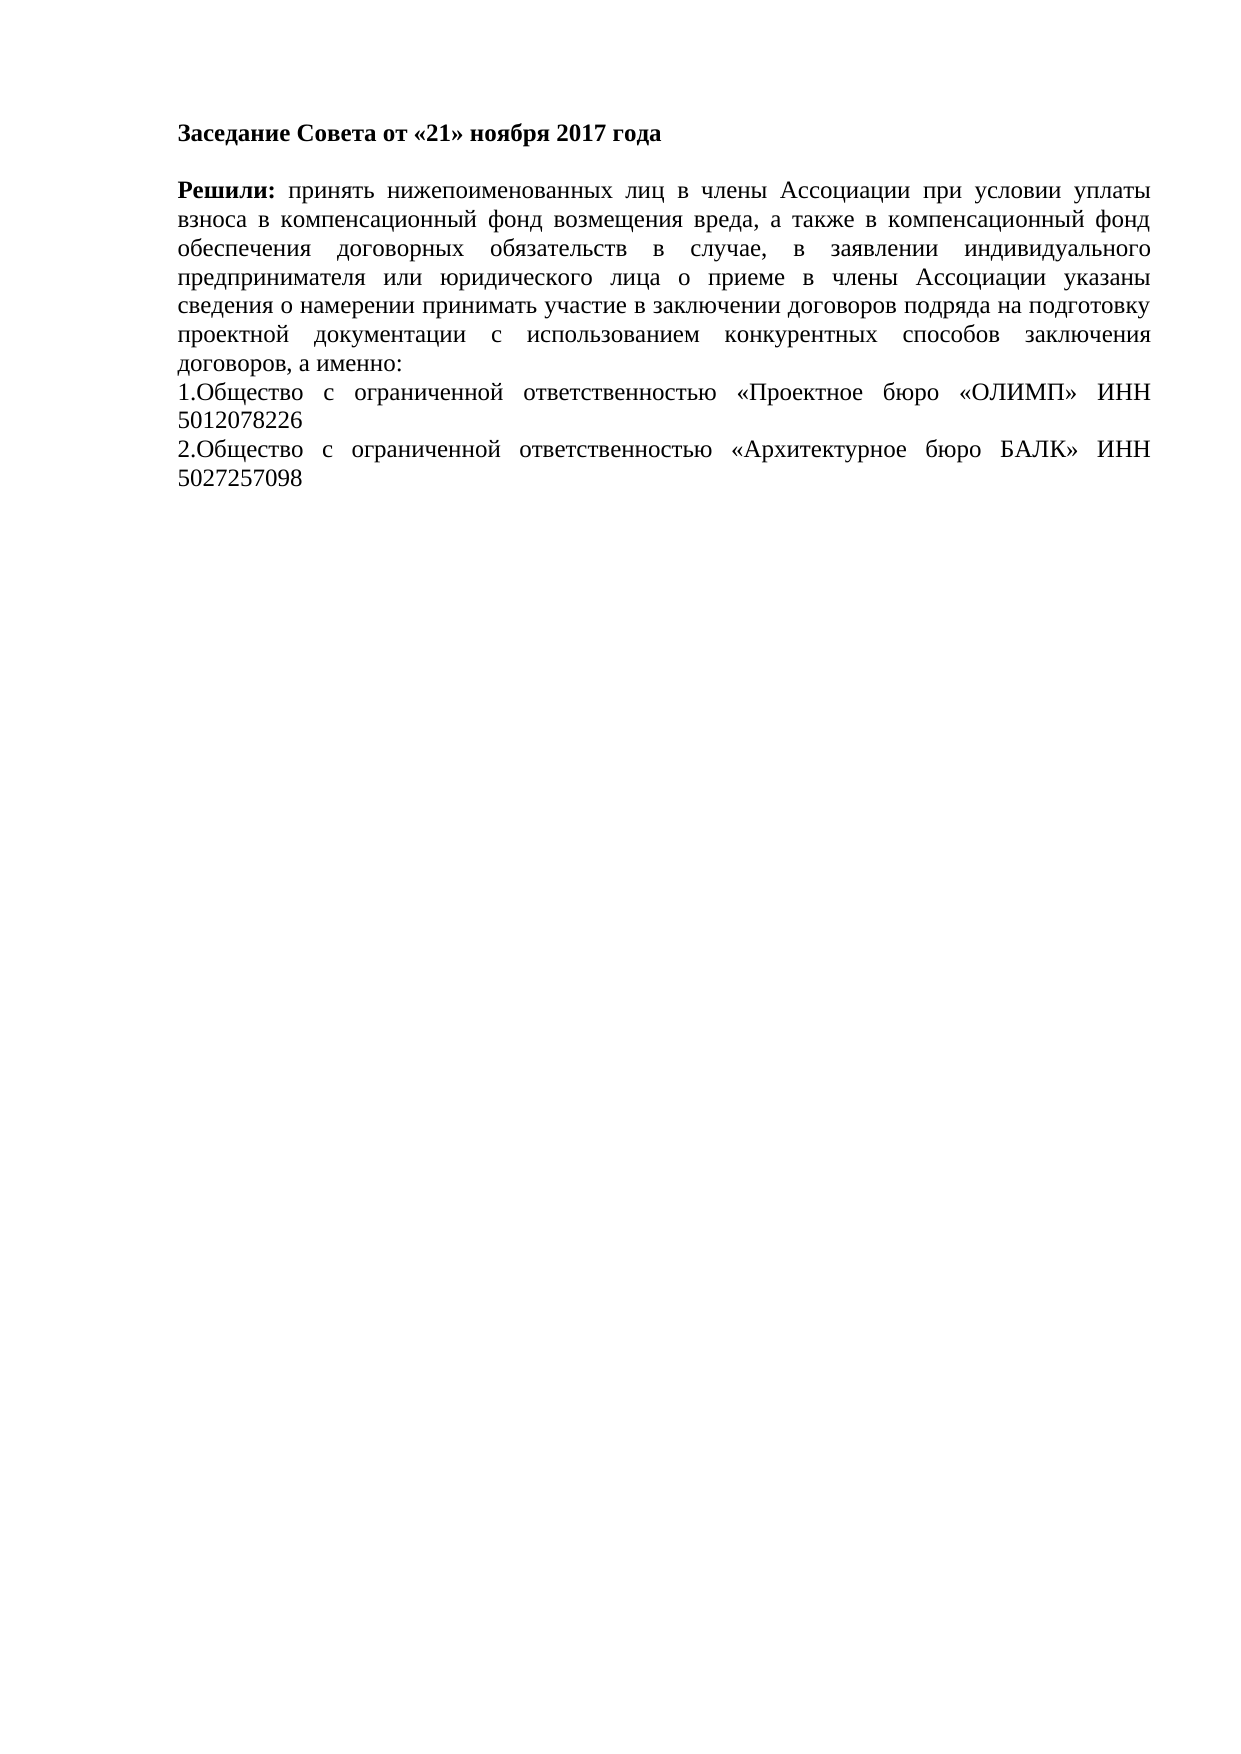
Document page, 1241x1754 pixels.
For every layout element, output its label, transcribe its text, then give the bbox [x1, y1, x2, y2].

list 1.Общество с ограниченной ответственностью «Проектное бюро «ОЛИМП» ИНН 5012078226 [177, 377, 1152, 434]
text Заседание Совета от «21» ноября 2017 года [177, 118, 1152, 147]
list 2.Общество с ограниченной ответственностью «Архитектурное бюро БАЛК» ИНН 5027257098 [177, 434, 1152, 492]
text Решили: принять нижепоименованных лиц в члены Ассоциации при условии уплаты взноса в компенсационный фонд возмещения вреда, а также в компенсационный фонд обеспечения договорных обязательств в случае, в заявлении индивидуального предпринимателя или юридического лица о приеме в члены Ассоциации указаны сведения о намерении принимать участие в заключении договоров подряда на подготовку проектной документации с использованием конкурентных способов заключения договоров, а именно: [177, 176, 1152, 377]
